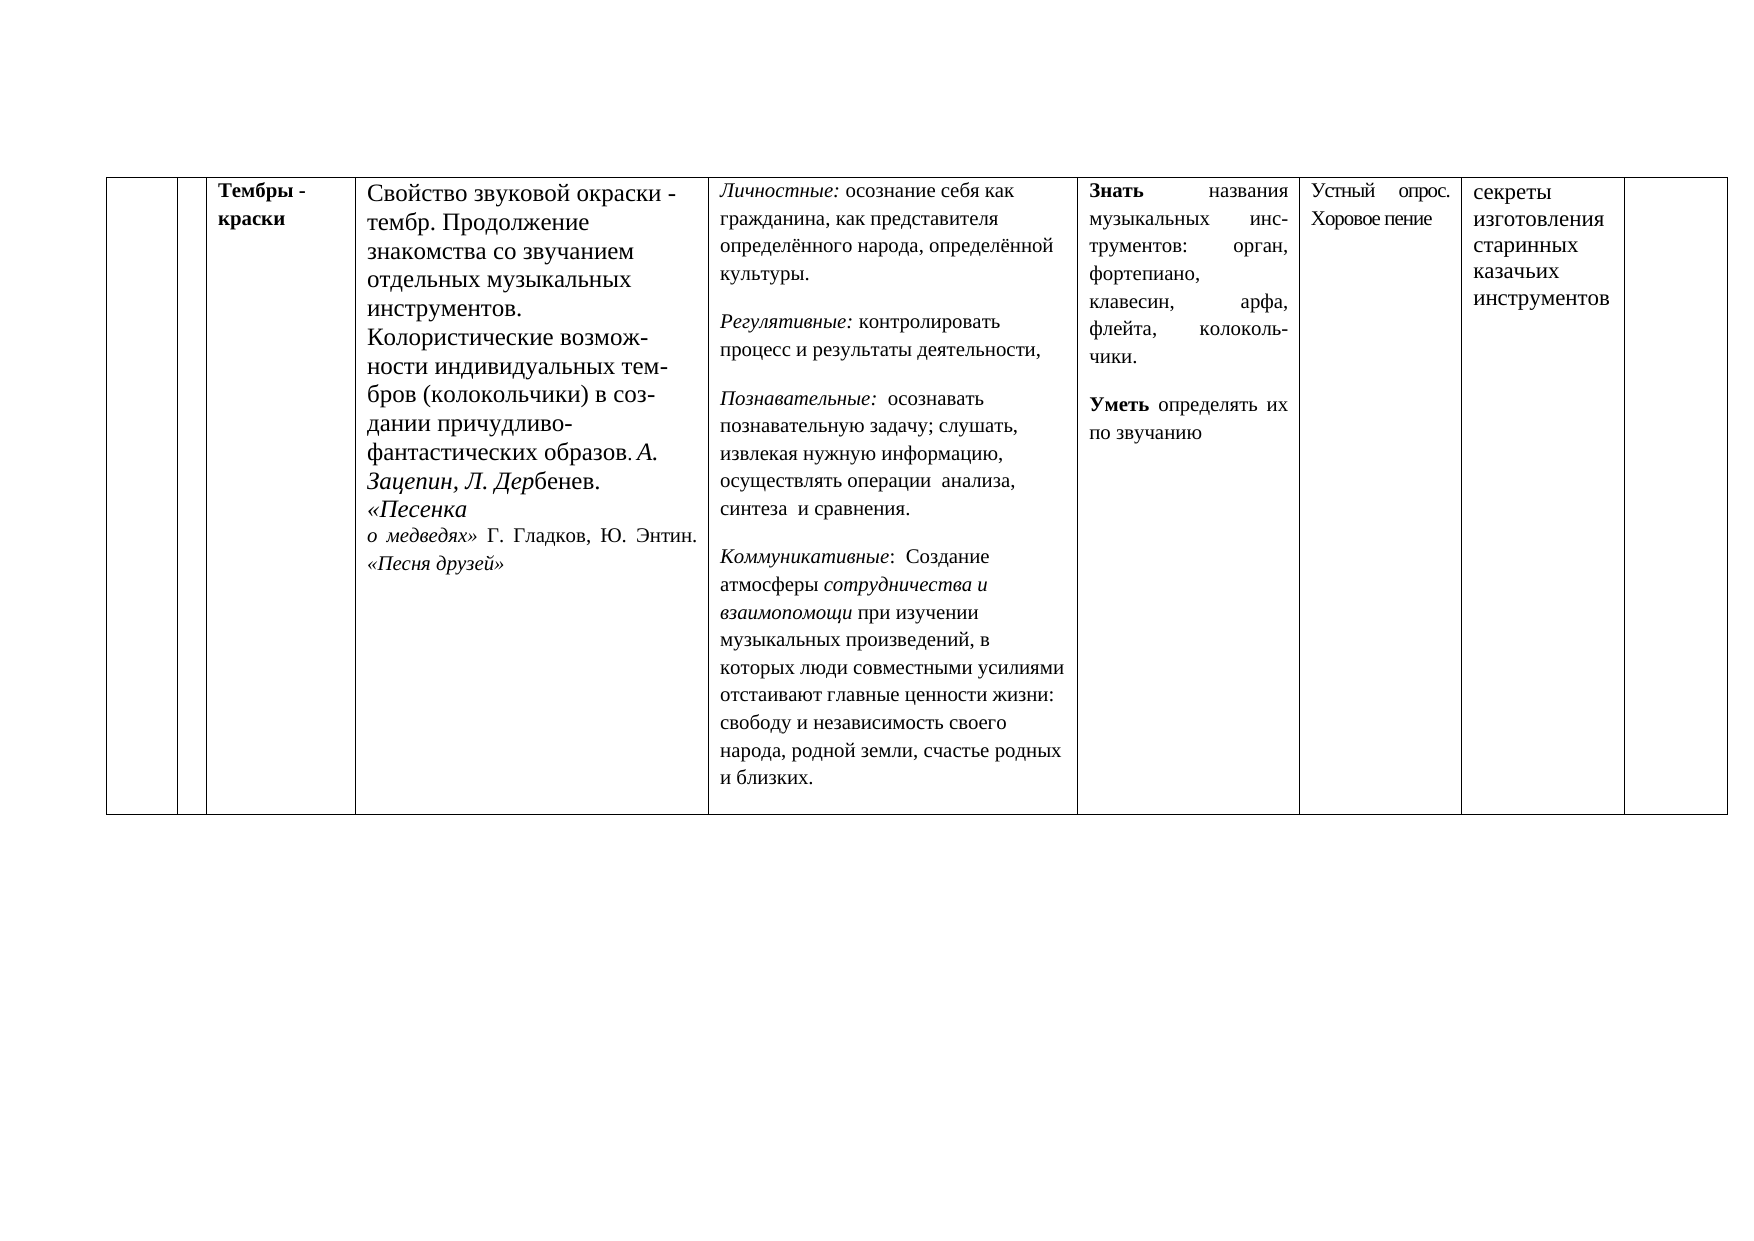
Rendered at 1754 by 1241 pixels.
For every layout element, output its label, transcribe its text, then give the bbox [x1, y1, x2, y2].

table_cell Тембры -краски [207, 178, 355, 814]
table_cell 31 [178, 178, 206, 814]
table_cell [1625, 178, 1727, 814]
table_cell Знать названия музыкальных инс-трументов: орган, фортепиано, клавесин, арфа, флейта, колоколь-чики. Уметь определять их по звучанию [1078, 178, 1299, 814]
table_cell Личностные: осознание себя как гражданина, как представителя определённого народа, определённой культуры. Регулятивные: контролировать процесс и результаты деятельности, Познавательные: осознавать познавательную задачу; слушать, извлекая нужную информацию, осуществлять операции анализа, синтеза и сравнения. Коммуникативные: Создание атмосферы сотрудничества и взаимопомощи при изучении музыкальных произведений, в которых люди совместными усилиями отстаивают главные ценности жизни: свободу и независимость своего народа, родной земли, счастье родных и близких. [709, 178, 1077, 814]
table_cell Свойство звуковой окраски - тембр. Продолжение знакомства со звучанием отдельных музыкальных инструментов. Колористические возможности индивидуальных тембров (колокольчики) в создании причудливо- фантастических образов. А. Зацепин, Л. Дербенев. «Песенка о медведях» Г. Гладков, Ю. Энтин. «Песня друзей» [356, 178, 708, 814]
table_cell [1300, 178, 1461, 814]
table_cell [107, 178, 177, 814]
table_cell секреты изготовления старинных казачьих инструментов [1462, 178, 1624, 814]
